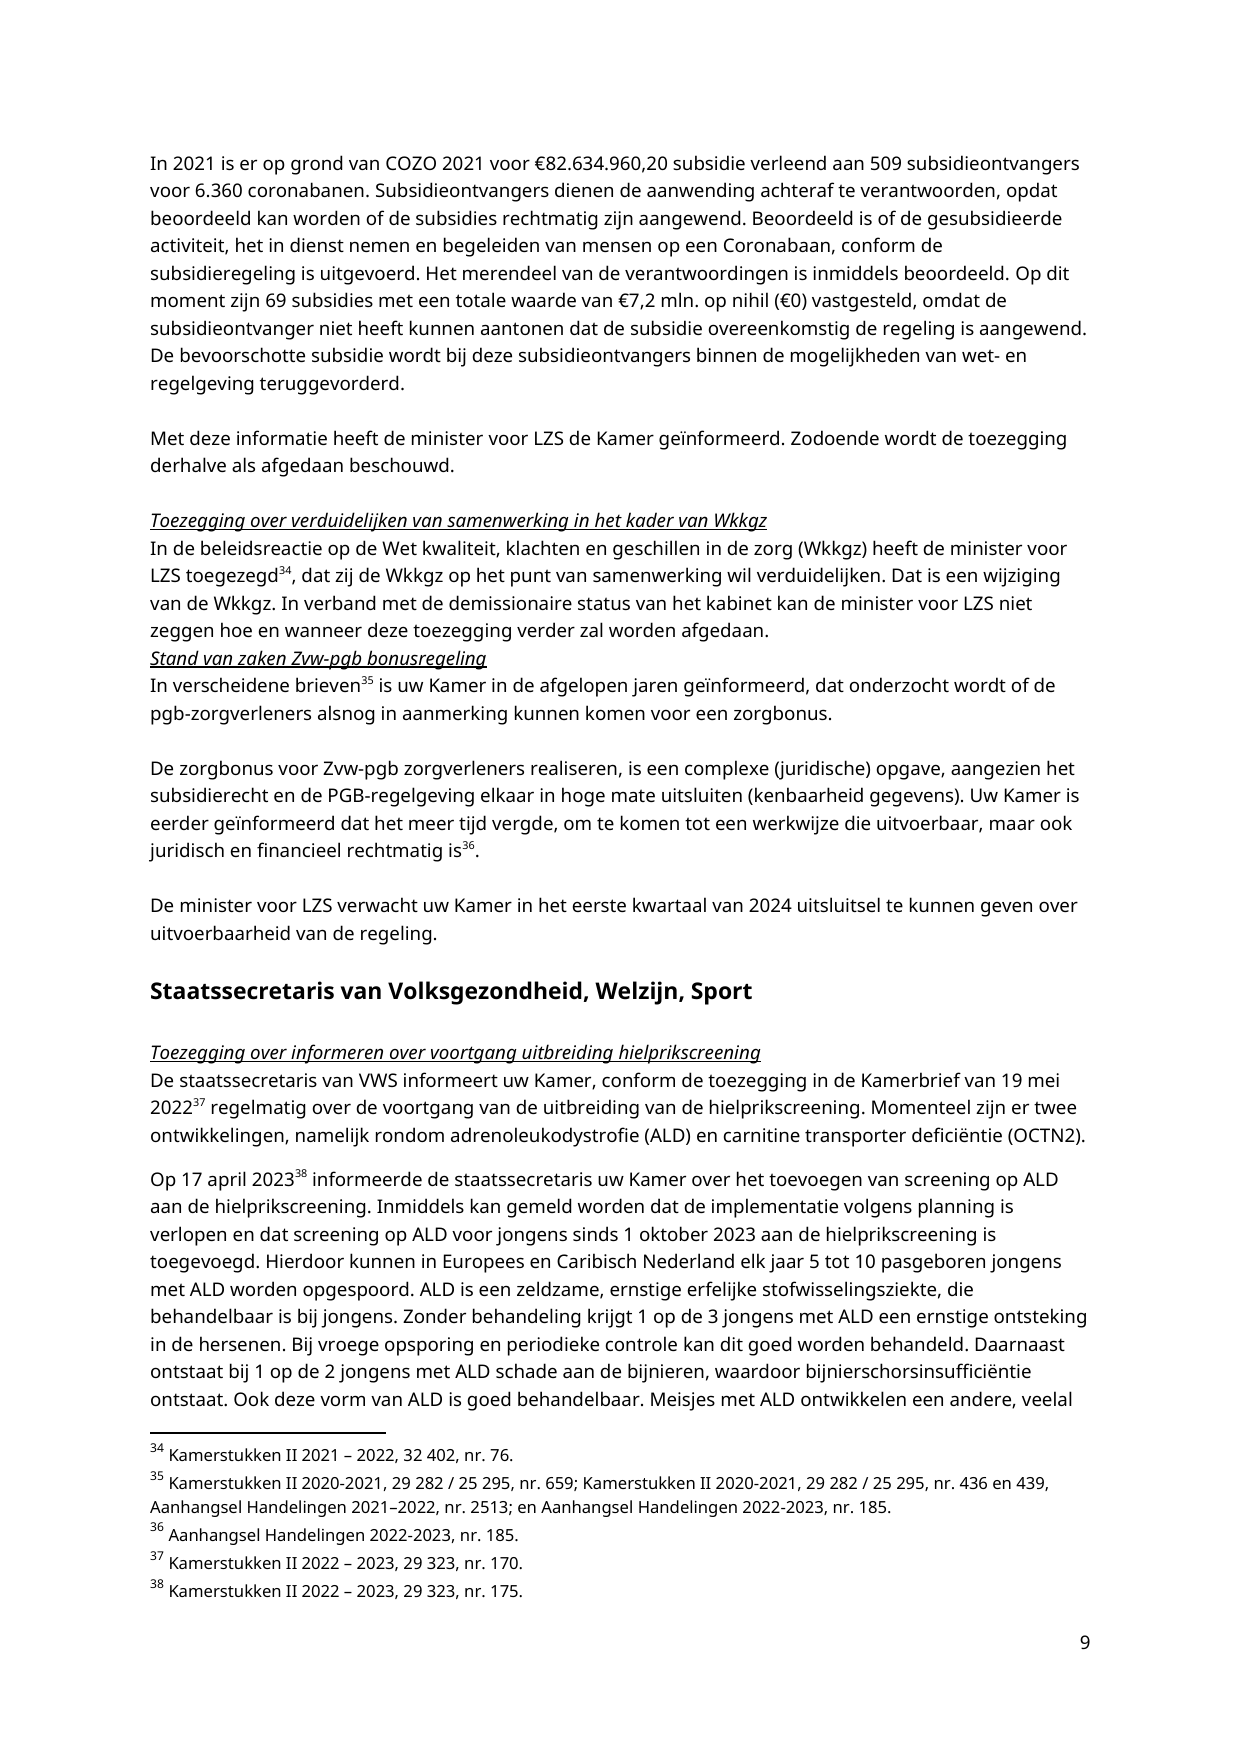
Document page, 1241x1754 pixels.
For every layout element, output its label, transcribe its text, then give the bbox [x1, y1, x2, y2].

subtitle De zorgbonus voor Zvw-pgb zorgverleners realiseren, is een complexe (juridische) opgave, aangezien het subsidierecht en de PGB-regelgeving elkaar in hoge mate uitsluiten (kenbaarheid gegevens). Uw Kamer is eerder geïnformeerd dat het meer tijd vergde, om te komen tot een werkwijze die uitvoerbaar, maar ook juridisch en financieel rechtmatig is. [150, 755, 1090, 863]
subtitle Toezegging over informeren over voortgang uitbreiding hielprikscreening [150, 1039, 1090, 1065]
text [150, 1166, 1090, 1412]
text De minister voor LZS verwacht uw Kamer in het eerste kwartaal van 2024 uitsluitsel te kunnen geven over uitvoerbaarheid van de regeling. [150, 892, 1090, 946]
subtitle Toezegging over verduidelijken van samenwerking in het kader van Wkkgz [150, 507, 1090, 533]
text In de beleidsreactie op de Wet kwaliteit, klachten en geschillen in de zorg (Wkkgz) heeft de minister voor LZS toegezegd, dat zij de Wkkgz op het punt van samenwerking wil verduidelijken. Dat is een wijziging van de Wkkgz. In verband met de demissionaire status van het kabinet kan de minister voor LZS niet zeggen hoe en wanneer deze toezegging verder zal worden afgedaan. [150, 535, 1090, 643]
text Met deze informatie heeft de minister voor LZS de Kamer geïnformeerd. Zodoende wordt de toezegging derhalve als afgedaan beschouwd. [150, 425, 1090, 478]
text In 2021 is er op grond van COZO 2021 voor €82.634.960,20 subsidie verleend aan 509 subsidieontvangers voor 6.360 coronabanen. Subsidieontvangers dienen de aanwending achteraf te verantwoorden, opdat beoordeeld kan worden of de subsidies rechtmatig zijn aangewend. Beoordeeld is of de gesubsidieerde activiteit, het in dienst nemen en begeleiden van mensen op een Coronabaan, conform de subsidieregeling is uitgevoerd. Het merendeel van de verantwoordingen is inmiddels beoordeeld. Op dit moment zijn 69 subsidies met een totale waarde van €7,2 mln. op nihil (€0) vastgesteld, omdat de subsidieontvanger niet heeft kunnen aantonen dat de subsidie overeenkomstig de regeling is aangewend. De bevoorschotte subsidie wordt bij deze subsidieontvangers binnen de mogelijkheden van wet- en regelgeving teruggevorderd. [150, 150, 1090, 396]
text In verscheidene brieven is uw Kamer in de afgelopen jaren geïnformeerd, dat onderzocht wordt of de pgb-zorgverleners alsnog in aanmerking kunnen komen voor een zorgbonus. [150, 672, 1090, 726]
subtitle Staatssecretaris van Volksgezondheid, Welzijn, Sport [150, 975, 1090, 1006]
text De staatssecretaris van VWS informeert uw Kamer, conform de toezegging in de Kamerbrief van 19 mei 2022 regelmatig over de voortgang van de uitbreiding van de hielprikscreening. Momenteel zijn er twee ontwikkelingen, namelijk rondom adrenoleukodystrofie (ALD) en carnitine transporter deficiëntie (OCTN2). [150, 1067, 1090, 1147]
subtitle Stand van zaken Zvw-pgb bonusregeling [150, 645, 1090, 671]
